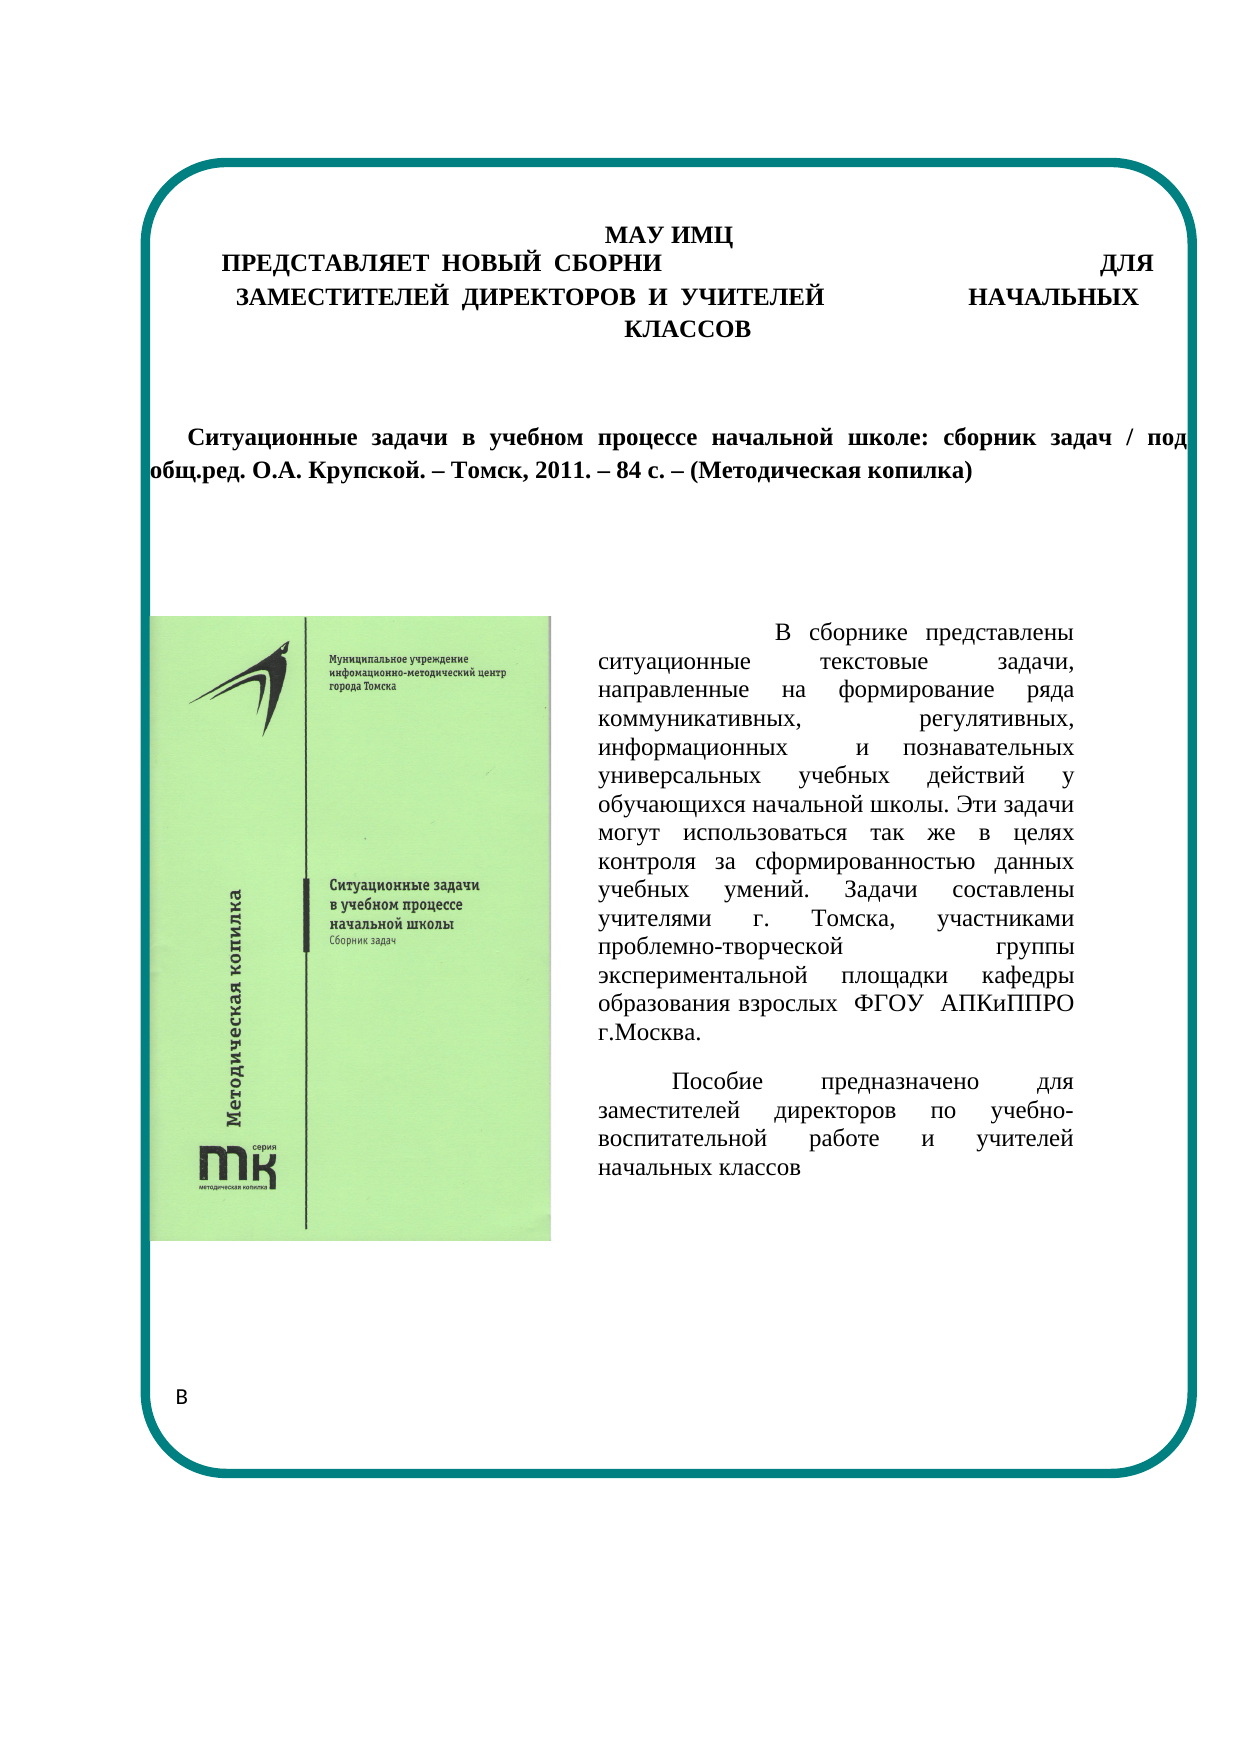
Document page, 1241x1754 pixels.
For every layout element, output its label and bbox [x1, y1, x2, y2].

picture [149, 616, 552, 1241]
